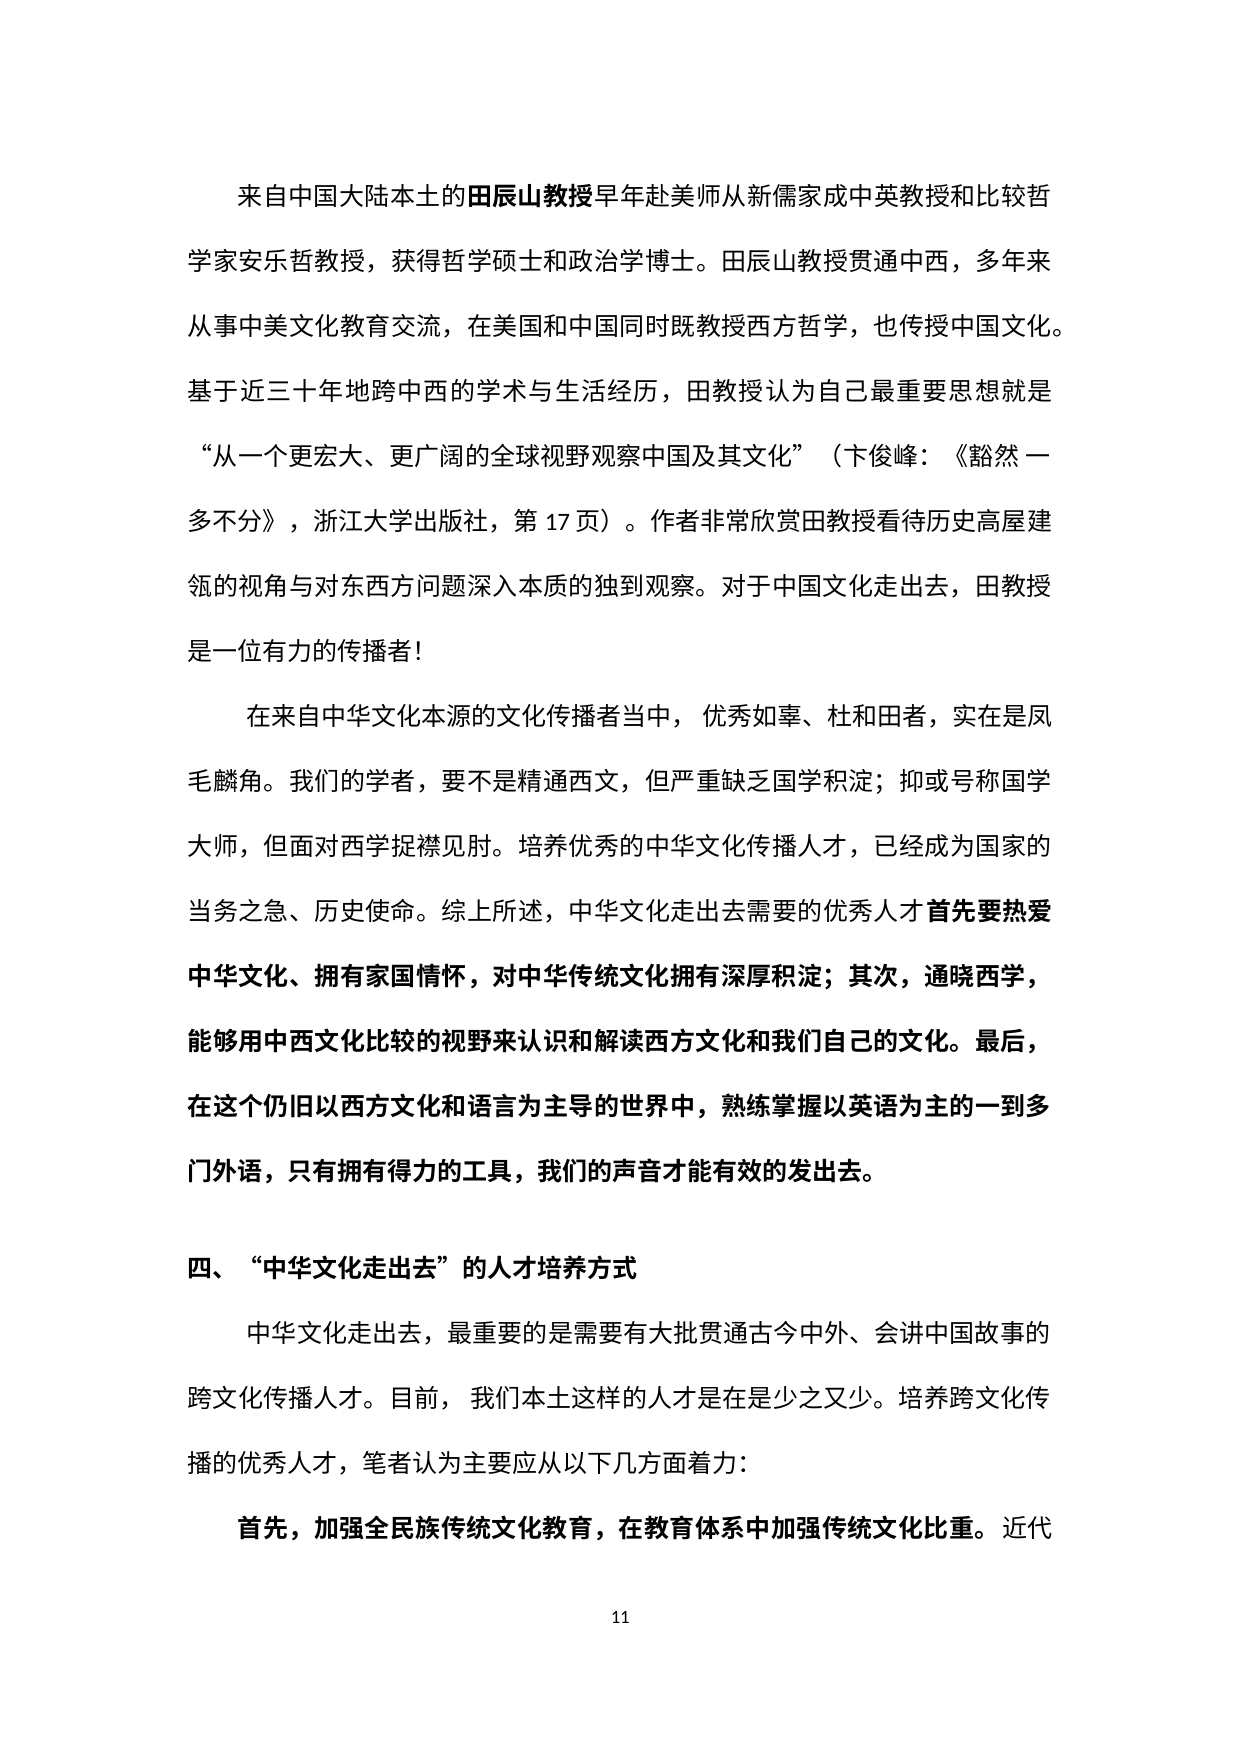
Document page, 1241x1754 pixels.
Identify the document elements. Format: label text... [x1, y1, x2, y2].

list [187, 1494, 1053, 1559]
list 四、“中华文化走出去”的人才培养方式 [187, 1234, 1053, 1299]
list 来自中国大陆本土的田辰山教授早年赴美师从新儒家成中英教授和比较哲学家安乐哲教授，获得哲学硕士和政治学博士。田辰山教授贯通中西，多年来从事中美文化教育交流，在美国和中国同时既教授西方哲学，也传授中国文化。基于近三十年地跨中西的学术与生活经历，田教授认为自己最重要思想就是“从一个更宏大、更广阔的全球视野观察中国及其文化”（卞俊峰：《豁然 一多不分》，浙江大学出版社，第17页）。作者非常欣赏田教授看待历史高屋建瓴的视角与对东西方问题深入本质的独到观察。对于中国文化走出去，田教授是一位有力的传播者！ [187, 162, 1053, 682]
list 在来自中华文化本源的文化传播者当中， 优秀如辜、杜和田者，实在是凤毛麟角。我们的学者，要不是精通西文，但严重缺乏国学积淀；抑或号称国学大师，但面对西学捉襟见肘。培养优秀的中华文化传播人才，已经成为国家的当务之急、历史使命。综上所述，中华文化走出去需要的优秀人才首先要热爱中华文化、拥有家国情怀，对中华传统文化拥有深厚积淀；其次，通晓西学，能够用中西文化比较的视野来认识和解读西方文化和我们自己的文化。最后，在这个仍旧以西方文化和语言为主导的世界中，熟练掌握以英语为主的一到多门外语，只有拥有得力的工具，我们的声音才能有效的发出去。 [187, 682, 1053, 1202]
list 中华文化走出去，最重要的是需要有大批贯通古今中外、会讲中国故事的跨文化传播人才。目前， 我们本土这样的人才是在是少之又少。培养跨文化传播的优秀人才，笔者认为主要应从以下几方面着力： [187, 1299, 1053, 1494]
